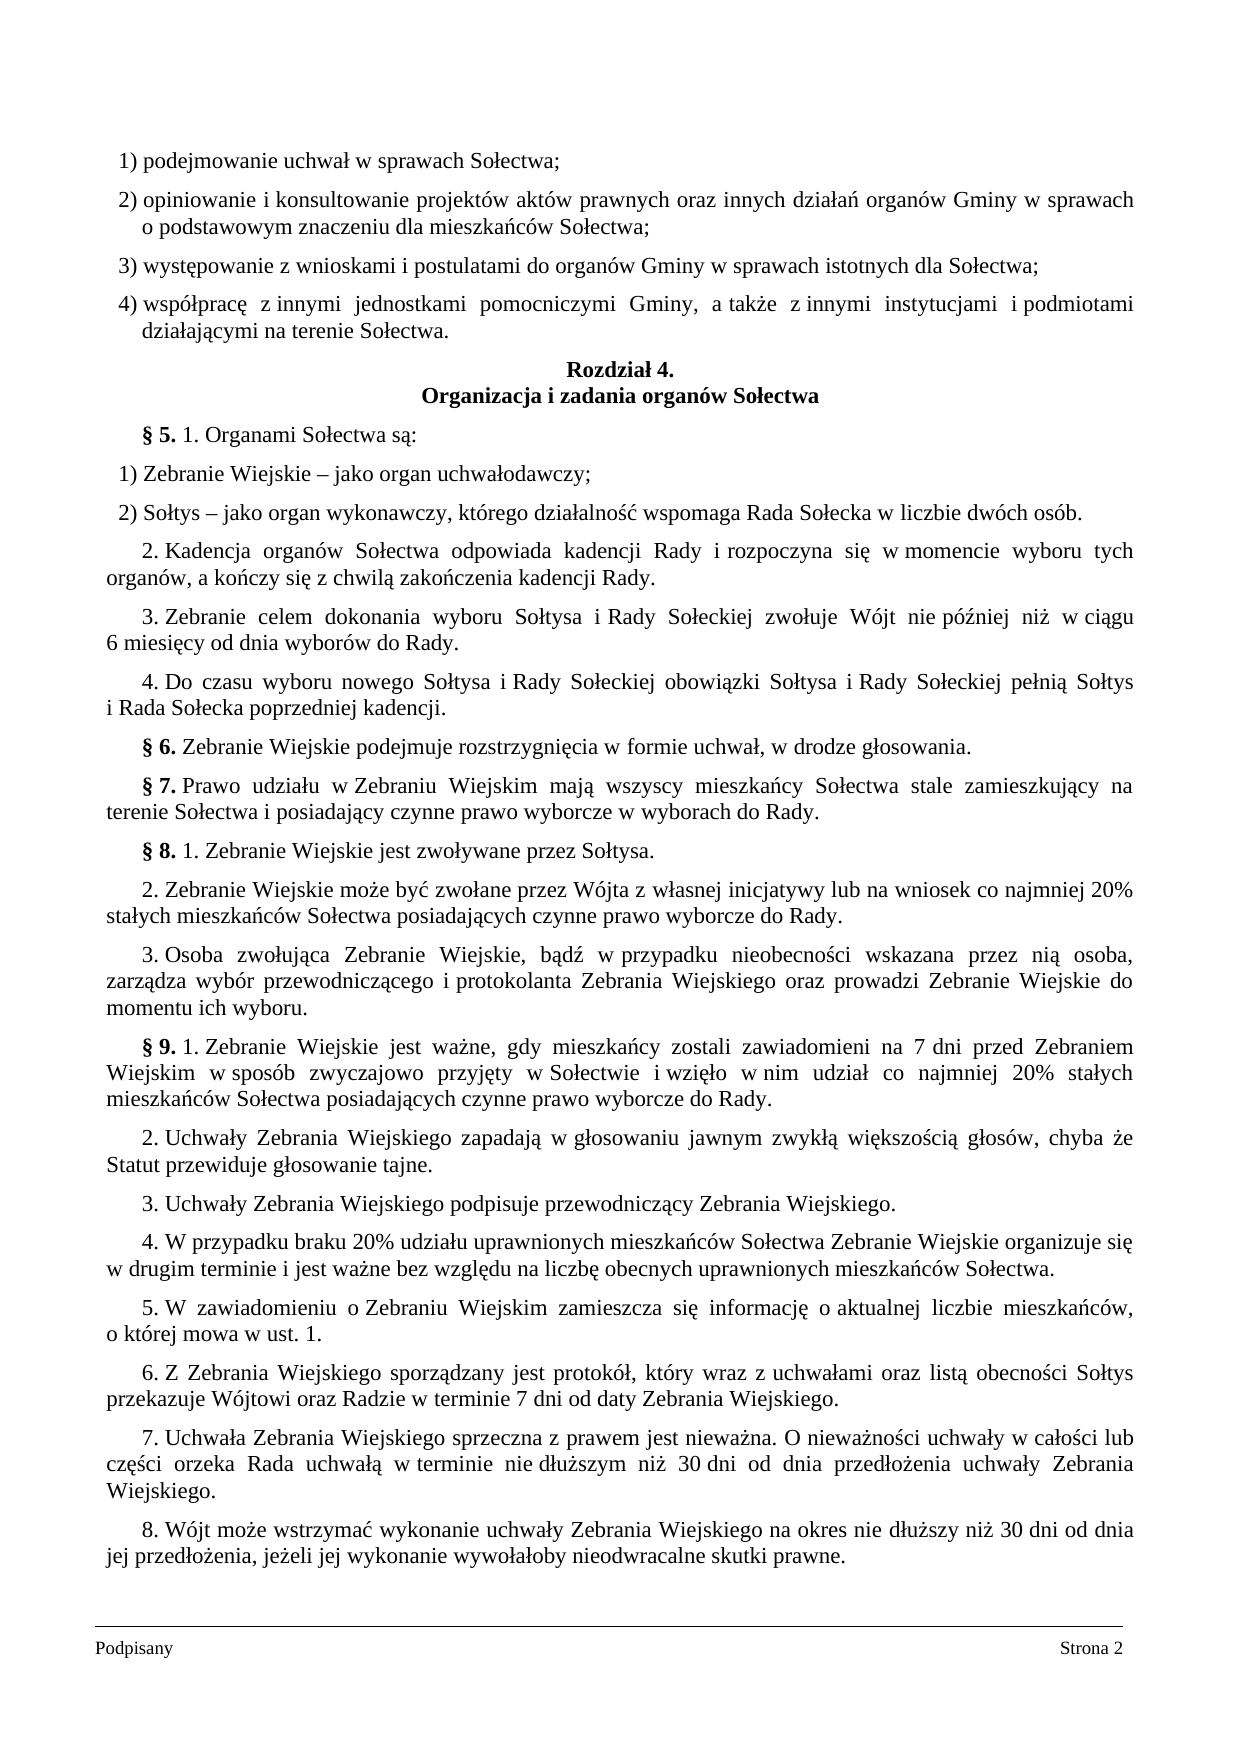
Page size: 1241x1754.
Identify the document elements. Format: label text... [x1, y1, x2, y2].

text 8. Wójt może wstrzymać wykonanie uchwały Zebrania Wiejskiego na okres nie dłuższy niż 30 dni od dnia jej przedłożenia, jeżeli jej wykonanie wywołałoby nieodwracalne skutki prawne. [106, 1516, 1134, 1568]
text 2. Kadencja organów Sołectwa odpowiada kadencji Rady i rozpoczyna się w momencie wyboru tych organów, a kończy się z chwilą zakończenia kadencji Rady. [106, 537, 1134, 590]
text 3. Osoba zwołująca Zebranie Wiejskie, bądź w przypadku nieobecności wskazana przez nią osoba, zarządza wybór przewodniczącego i protokolanta Zebrania Wiejskiego oraz prowadzi Zebranie Wiejskie do momentu ich wyboru. [106, 941, 1134, 1020]
text 3. Uchwały Zebrania Wiejskiego podpisuje przewodniczący Zebrania Wiejskiego. [106, 1189, 1134, 1216]
text 4) współpracę z innymi jednostkami pomocniczymi Gminy, a także z innymi instytucjami i podmiotami działającymi na terenie Sołectwa. [118, 291, 1134, 343]
text § 6. Zebranie Wiejskie podejmuje rozstrzygnięcia w formie uchwał, w drodze głosowania. [106, 733, 1134, 759]
text 2) Sołtys – jako organ wykonawczy, którego działalność wspomaga Rada Sołecka w liczbie dwóch osób. [118, 499, 1134, 525]
text § 7. Prawo udziału w Zebraniu Wiejskim mają wszyscy mieszkańcy Sołectwa stale zamieszkujący na terenie Sołectwa i posiadający czynne prawo wyborcze w wyborach do Rady. [106, 772, 1134, 825]
text § 5. 1. Organami Sołectwa są: [106, 421, 1134, 447]
text 3) występowanie z wnioskami i postulatami do organów Gminy w sprawach istotnych dla Sołectwa; [118, 252, 1134, 278]
text 1) Zebranie Wiejskie – jako organ uchwałodawczy; [118, 460, 1134, 486]
text 5. W zawiadomieniu o Zebraniu Wiejskim zamieszcza się informację o aktualnej liczbie mieszkańców, o której mowa w ust. 1. [106, 1294, 1134, 1346]
text § 8. 1. Zebranie Wiejskie jest zwoływane przez Sołtysa. [106, 837, 1134, 863]
text 2. Zebranie Wiejskie może być zwołane przez Wójta z własnej inicjatywy lub na wniosek co najmniej 20% stałych mieszkańców Sołectwa posiadających czynne prawo wyborcze do Rady. [106, 876, 1134, 929]
text 1) podejmowanie uchwał w sprawach Sołectwa; [118, 148, 1134, 174]
text 4. W przypadku braku 20% udziału uprawnionych mieszkańców Sołectwa Zebranie Wiejskie organizuje się w drugim terminie i jest ważne bez względu na liczbę obecnych uprawnionych mieszkańców Sołectwa. [106, 1228, 1134, 1281]
text § 9. 1. Zebranie Wiejskie jest ważne, gdy mieszkańcy zostali zawiadomieni na 7 dni przed Zebraniem Wiejskim w sposób zwyczajowo przyjęty w Sołectwie i wzięło w nim udział co najmniej 20% stałych mieszkańców Sołectwa posiadających czynne prawo wyborcze do Rady. [106, 1033, 1134, 1112]
text 2. Uchwały Zebrania Wiejskiego zapadają w głosowaniu jawnym zwykłą większością głosów, chyba że Statut przewiduje głosowanie tajne. [106, 1124, 1134, 1177]
text 3. Zebranie celem dokonania wyboru Sołtysa i Rady Sołeckiej zwołuje Wójt nie później niż w ciągu 6 miesięcy od dnia wyborów do Rady. [106, 603, 1134, 655]
text 2) opiniowanie i konsultowanie projektów aktów prawnych oraz innych działań organów Gminy w sprawach o podstawowym znaczeniu dla mieszkańców Sołectwa; [118, 186, 1134, 239]
text 4. Do czasu wyboru nowego Sołtysa i Rady Sołeckiej obowiązki Sołtysa i Rady Sołeckiej pełnią Sołtys i Rada Sołecka poprzedniej kadencji. [106, 668, 1134, 721]
text 6. Z Zebrania Wiejskiego sporządzany jest protokół, który wraz z uchwałami oraz listą obecności Sołtys przekazuje Wójtowi oraz Radzie w terminie 7 dni od daty Zebrania Wiejskiego. [106, 1359, 1134, 1412]
text 7. Uchwała Zebrania Wiejskiego sprzeczna z prawem jest nieważna. O nieważności uchwały w całości lub części orzeka Rada uchwałą w terminie nie dłuższym niż 30 dni od dnia przedłożenia uchwały Zebrania Wiejskiego. [106, 1424, 1134, 1503]
text Rozdział 4. Organizacja i zadania organów Sołectwa [106, 356, 1134, 408]
